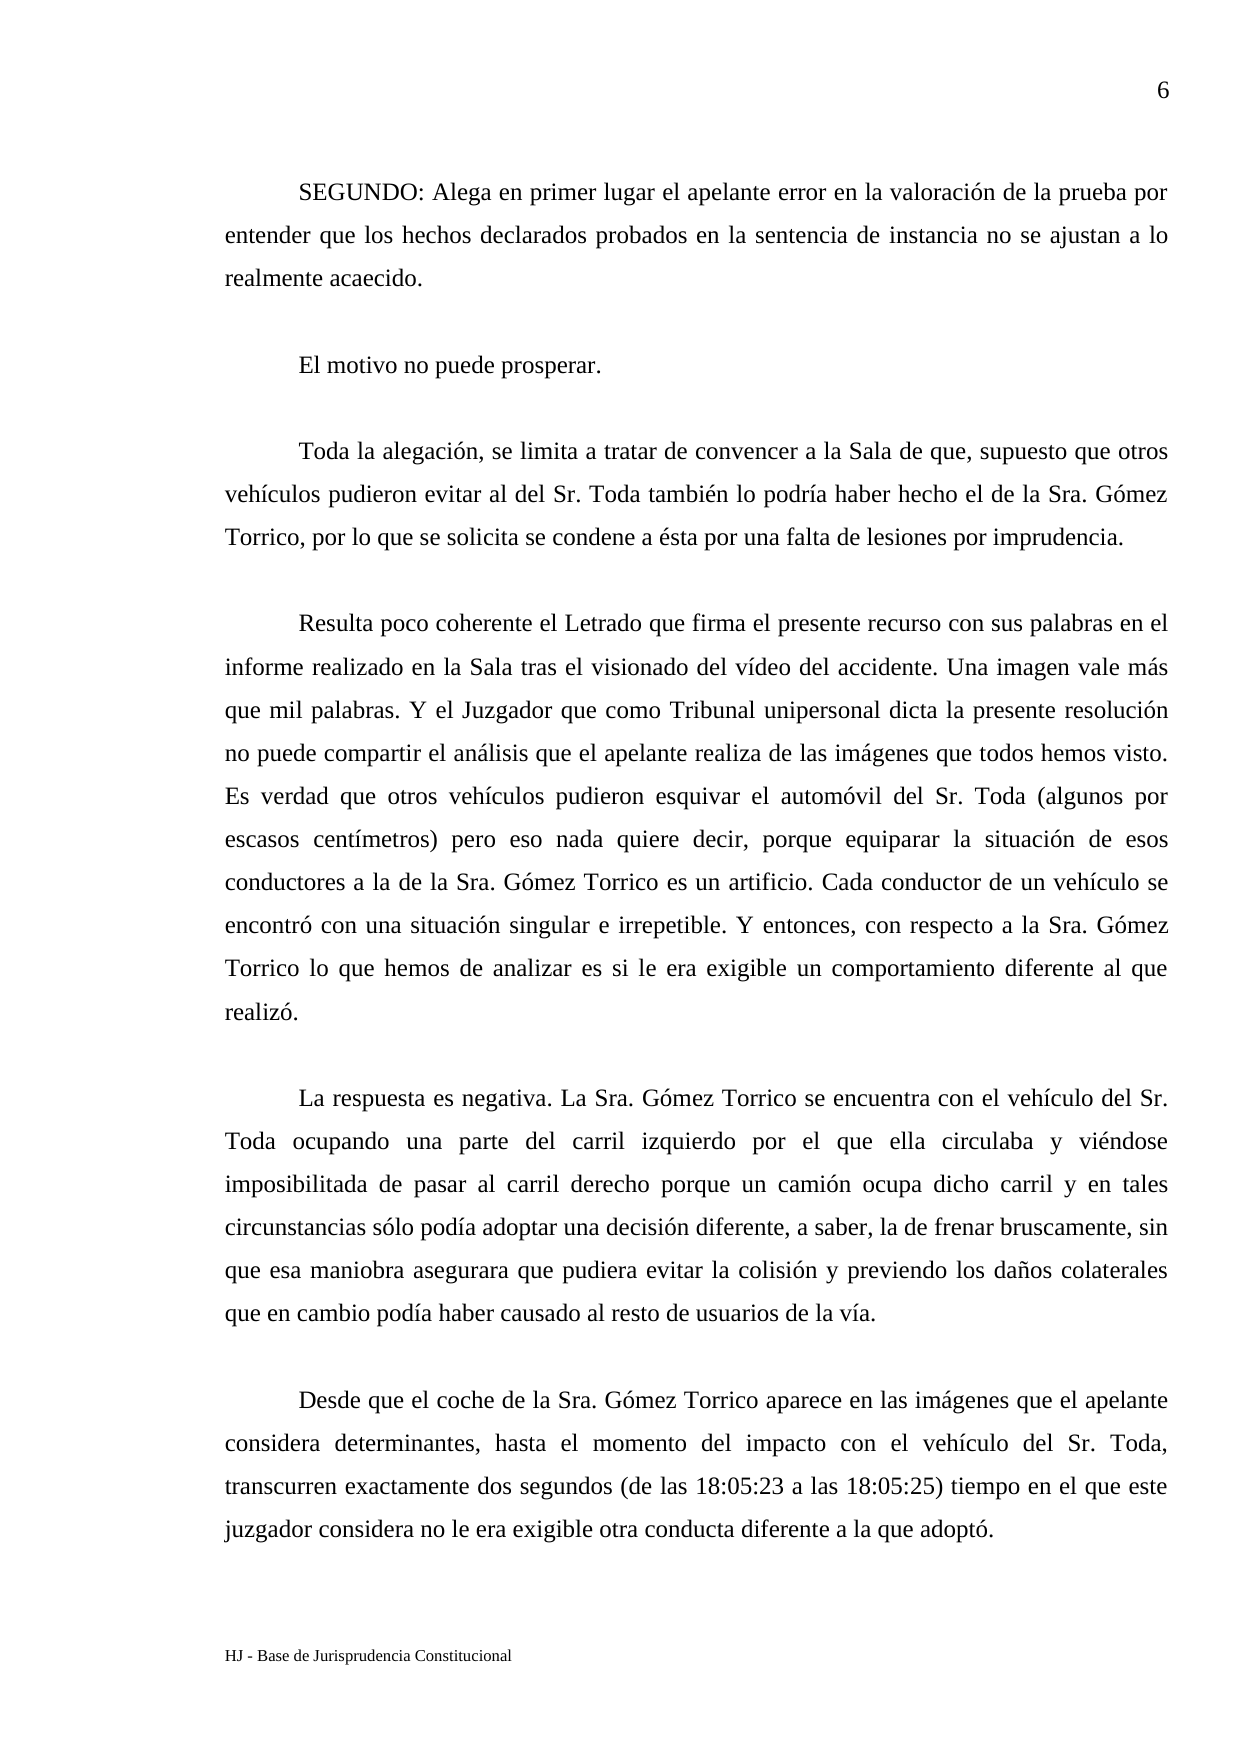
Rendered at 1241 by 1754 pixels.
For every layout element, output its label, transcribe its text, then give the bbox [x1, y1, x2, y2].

text Toda la alegación, se limita a tratar de convencer a la Sala de que, supuesto que otros vehículos pudieron evitar al del Sr. Toda también lo podría haber hecho el de la Sra. Gómez Torrico, por lo que se solicita se condene a ésta por una falta de lesiones por imprudencia. [224, 436, 1169, 551]
text La respuesta es negativa. La Sra. Gómez Torrico se encuentra con el vehículo del Sr. Toda ocupando una parte del carril izquierdo por el que ella circulaba y viéndose imposibilitada de pasar al carril derecho porque un camión ocupa dicho carril y en tales circunstancias sólo podía adoptar una decisión diferente, a saber, la de frenar bruscamente, sin que esa maniobra asegurara que pudiera evitar la colisión y previendo los daños colaterales que en cambio podía haber causado al resto de usuarios de la vía. [224, 1083, 1169, 1327]
text El motivo no puede prosperar. [224, 350, 1169, 378]
text Desde que el coche de la Sra. Gómez Torrico aparece en las imágenes que el apelante considera determinantes, hasta el momento del impacto con el vehículo del Sr. Toda, transcurren exactamente dos segundos (de las 18:05:23 a las 18:05:25) tiempo en el que este juzgador considera no le era exigible otra conducta diferente a la que adoptó. [224, 1385, 1169, 1543]
text SEGUNDO: Alega en primer lugar el apelante error en la valoración de la prueba por entender que los hechos declarados probados en la sentencia de instancia no se ajustan a lo realmente acaecido. [224, 177, 1169, 292]
text Resulta poco coherente el Letrado que firma el presente recurso con sus palabras en el informe realizado en la Sala tras el visionado del vídeo del accidente. Una imagen vale más que mil palabras. Y el Juzgador que como Tribunal unipersonal dicta la presente resolución no puede compartir el análisis que el apelante realiza de las imágenes que todos hemos visto. Es verdad que otros vehículos pudieron esquivar el automóvil del Sr. Toda (algunos por escasos centímetros) pero eso nada quiere decir, porque equiparar la situación de esos conductores a la de la Sra. Gómez Torrico es un artificio. Cada conductor de un vehículo se encontró con una situación singular e irrepetible. Y entonces, con respecto a la Sra. Gómez Torrico lo que hemos de analizar es si le era exigible un comportamiento diferente al que realizó. [224, 608, 1169, 1025]
